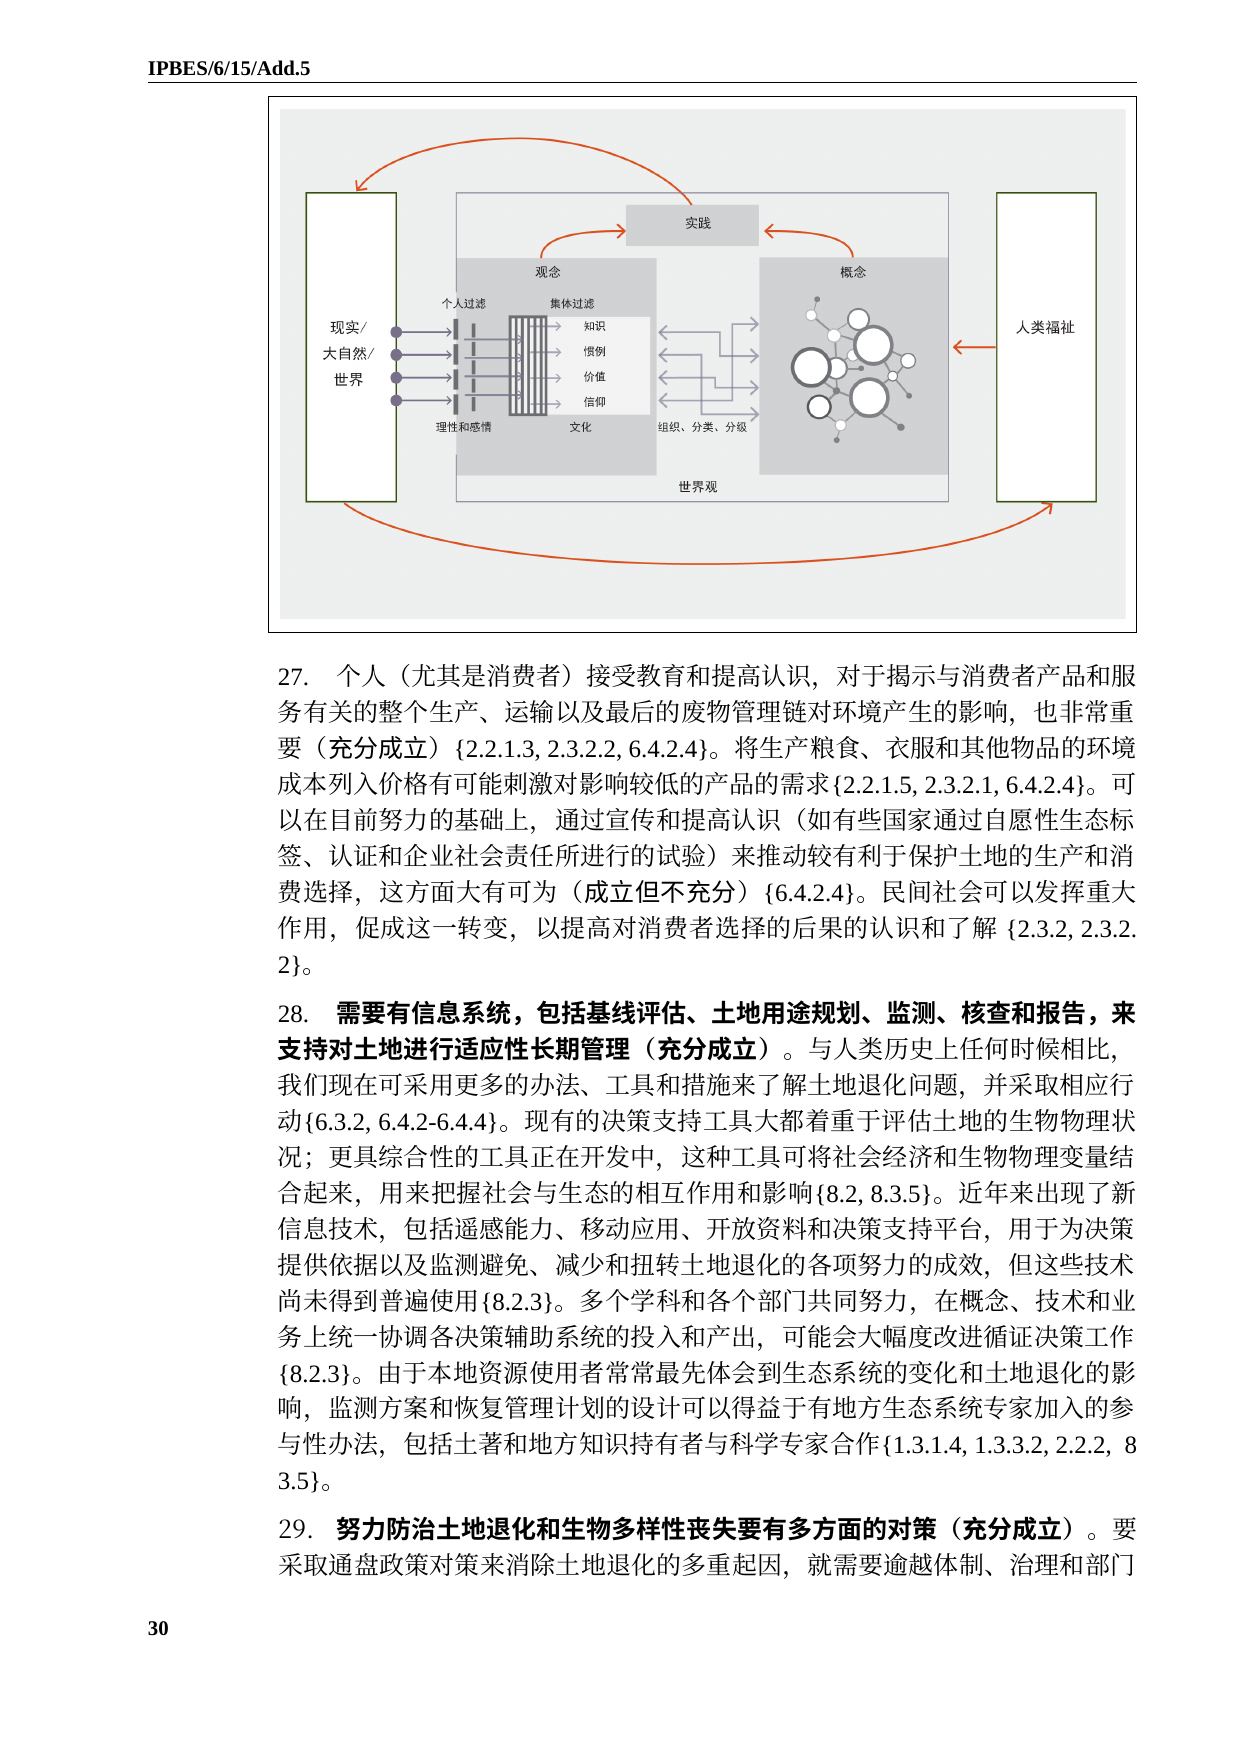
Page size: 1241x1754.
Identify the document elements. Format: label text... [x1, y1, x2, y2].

picture [280, 109, 1126, 619]
list 个人（尤其是消费者）接受教育和提高认识，对于揭示与消费者产品和服务有关的整个生产、运输以及最后的废物管理链对环境产生的影响，也非常重要（充分成立）{2.2.1.3, 2.3.2.2, 6.4.2.4}。将生产粮食、衣服和其他物品的环境成本列入价格有可能刺激对影响较低的产品的需求{2.2.1.5, 2.3.2.1, 6.4.2.4}。可以在目前努力的基础上，通过宣传和提高认识（如有些国家通过自愿性生态标签、认证和企业社会责任所进行的试验）来推动较有利于保护土地的生产和消费选择，这方面大有可为（成立但不充分）{6.4.2.4}。民间社会可以发挥重大作用，促成这一转变，以提高对消费者选择的后果的认识和了解 {2.3.2, 2.3.2.2}。 [278, 657, 1137, 981]
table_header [269, 97, 1136, 632]
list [278, 1509, 1137, 1582]
list 需要有信息系统，包括基线评估、土地用途规划、监测、核查和报告，来支持对土地进行适应性长期管理（充分成立）。与人类历史上任何时候相比，我们现在可采用更多的办法、工具和措施来了解土地退化问题，并采取相应行动{6.3.2, 6.4.2-6.4.4}。现有的决策支持工具大都着重于评估土地的生物物理状况；更具综合性的工具正在开发中，这种工具可将社会经济和生物物理变量结合起来，用来把握社会与生态的相互作用和影响{8.2, 8.3.5}。近年来出现了新信息技术，包括遥感能力、移动应用、开放资料和决策支持平台，用于为决策提供依据以及监测避免、减少和扭转土地退化的各项努力的成效，但这些技术尚未得到普遍使用{8.2.3}。多个学科和各个部门共同努力，在概念、技术和业务上统一协调各决策辅助系统的投入和产出，可能会大幅度改进循证决策工作{8.2.3}。由于本地资源使用者常常最先体会到生态系统的变化和土地退化的影响，监测方案和恢复管理计划的设计可以得益于有地方生态系统专家加入的参与性办法，包括土著和地方知识持有者与科学专家合作{1.3.1.4, 1.3.3.2, 2.2.2, 8.3.5}。 [278, 993, 1137, 1497]
